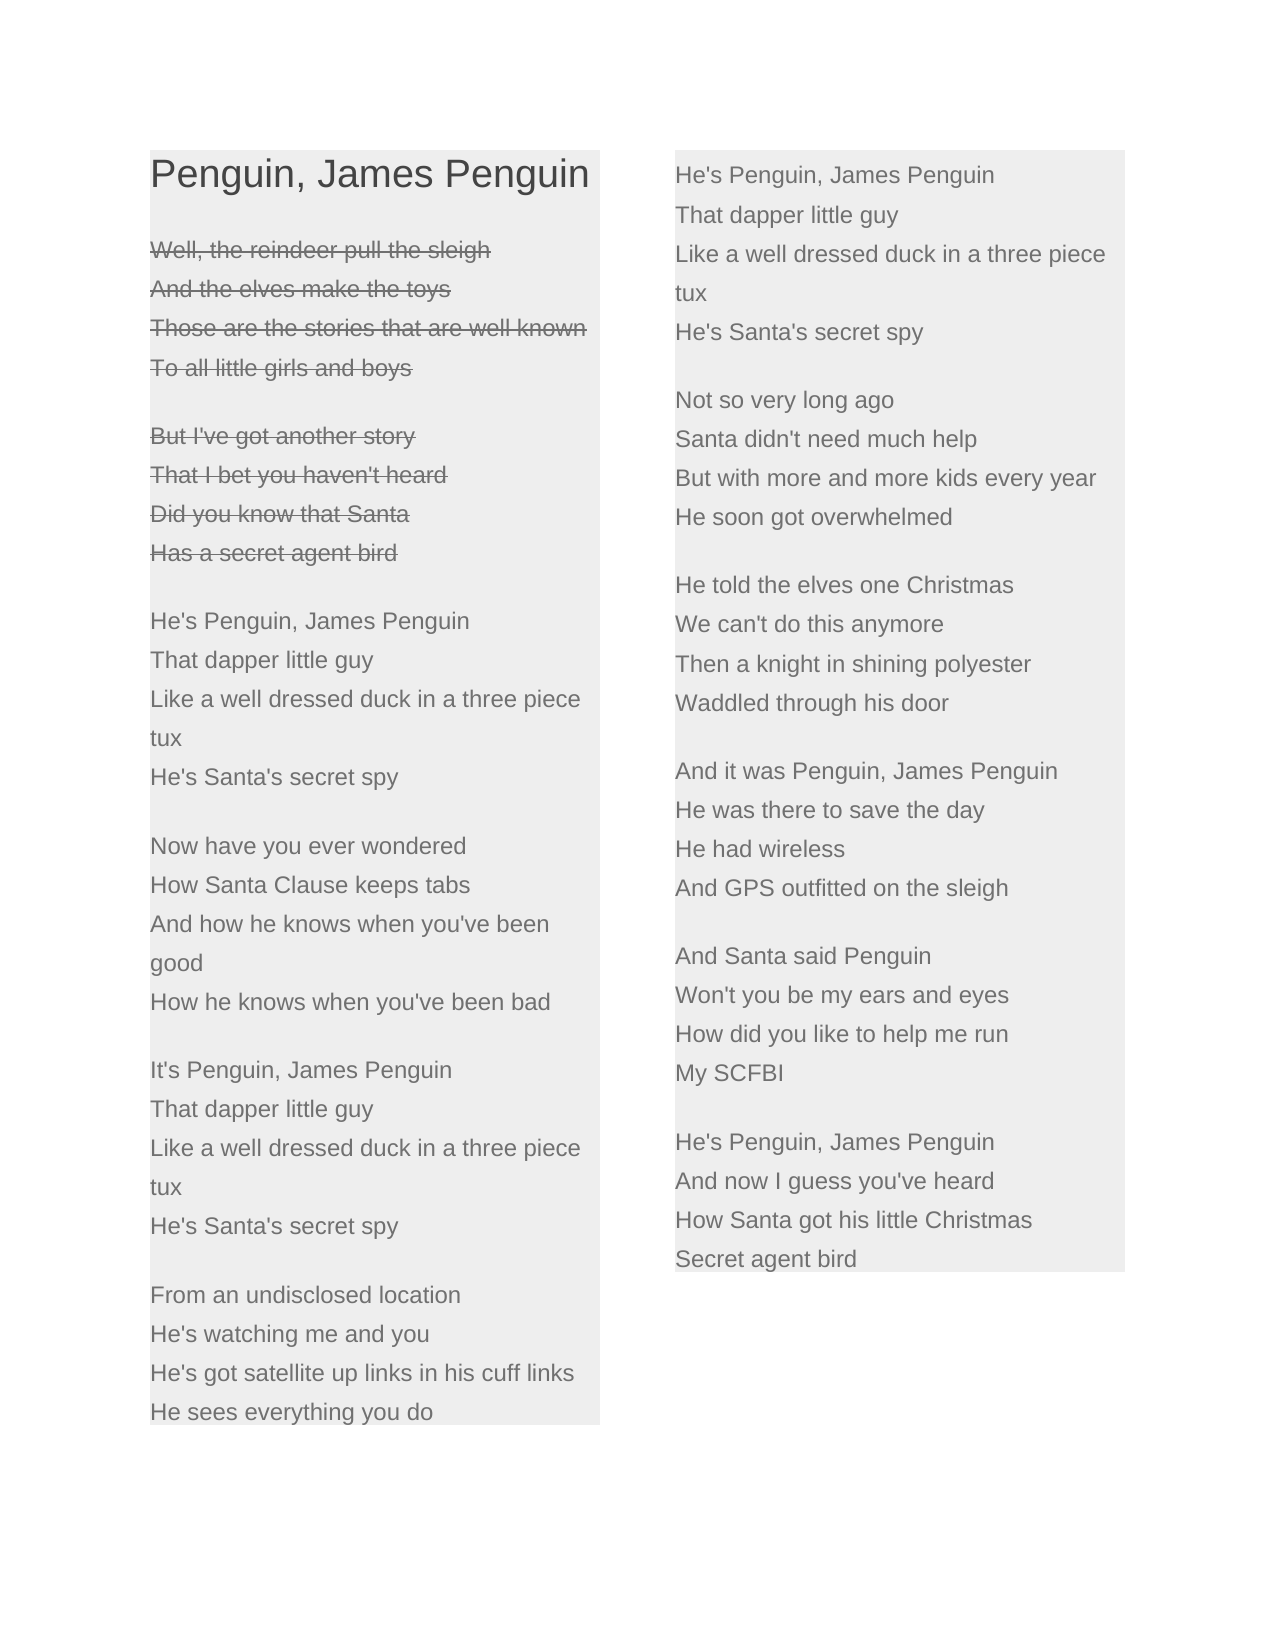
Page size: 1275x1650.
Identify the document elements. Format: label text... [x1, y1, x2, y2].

text And Santa said Penguin Won't you be my ears and eyes How did you like to help me run My SCFBI [675, 931, 1125, 1087]
text He told the elves one Christmas We can't do this anymore Then a knight in shining polyester Waddled through his door [675, 560, 1125, 716]
text He's Penguin, James Penguin That dapper little guy Like a well dressed duck in a three piece tux He's Santa's secret spy [150, 596, 600, 791]
text It's Penguin, James Penguin That dapper little guy Like a well dressed duck in a three piece tux He's Santa's secret spy [150, 1044, 600, 1240]
text Penguin, James Penguin [150, 150, 600, 196]
text Not so very long ago Santa didn't need much help But with more and more kids every year He soon got overwhelmed [675, 374, 1125, 531]
text He's Penguin, James Penguin That dapper little guy Like a well dressed duck in a three piece tux He's Santa's secret spy [675, 150, 1125, 345]
text But I've got another story That I bet you haven't heard Did you know that Santa Has a secret agent bird [150, 410, 600, 566]
text He's Penguin, James Penguin And now I guess you've heard How Santa got his little Christmas Secret agent bird [675, 1116, 1125, 1272]
text Now have you ever wondered How Santa Clause keeps tabs And how he knows when you've been good How he knows when you've been bad [150, 820, 600, 1015]
text And it was Penguin, James Penguin He was there to save the day He had wireless And GPS outfitted on the sleigh [675, 745, 1125, 902]
text From an undisclosed location He's watching me and you He's got satellite up links in his cuff links He sees everything you do [150, 1269, 600, 1425]
text Well, the reindeer pull the sleigh And the elves make the toys Those are the stories that are well known To all little girls and boys [150, 225, 600, 381]
